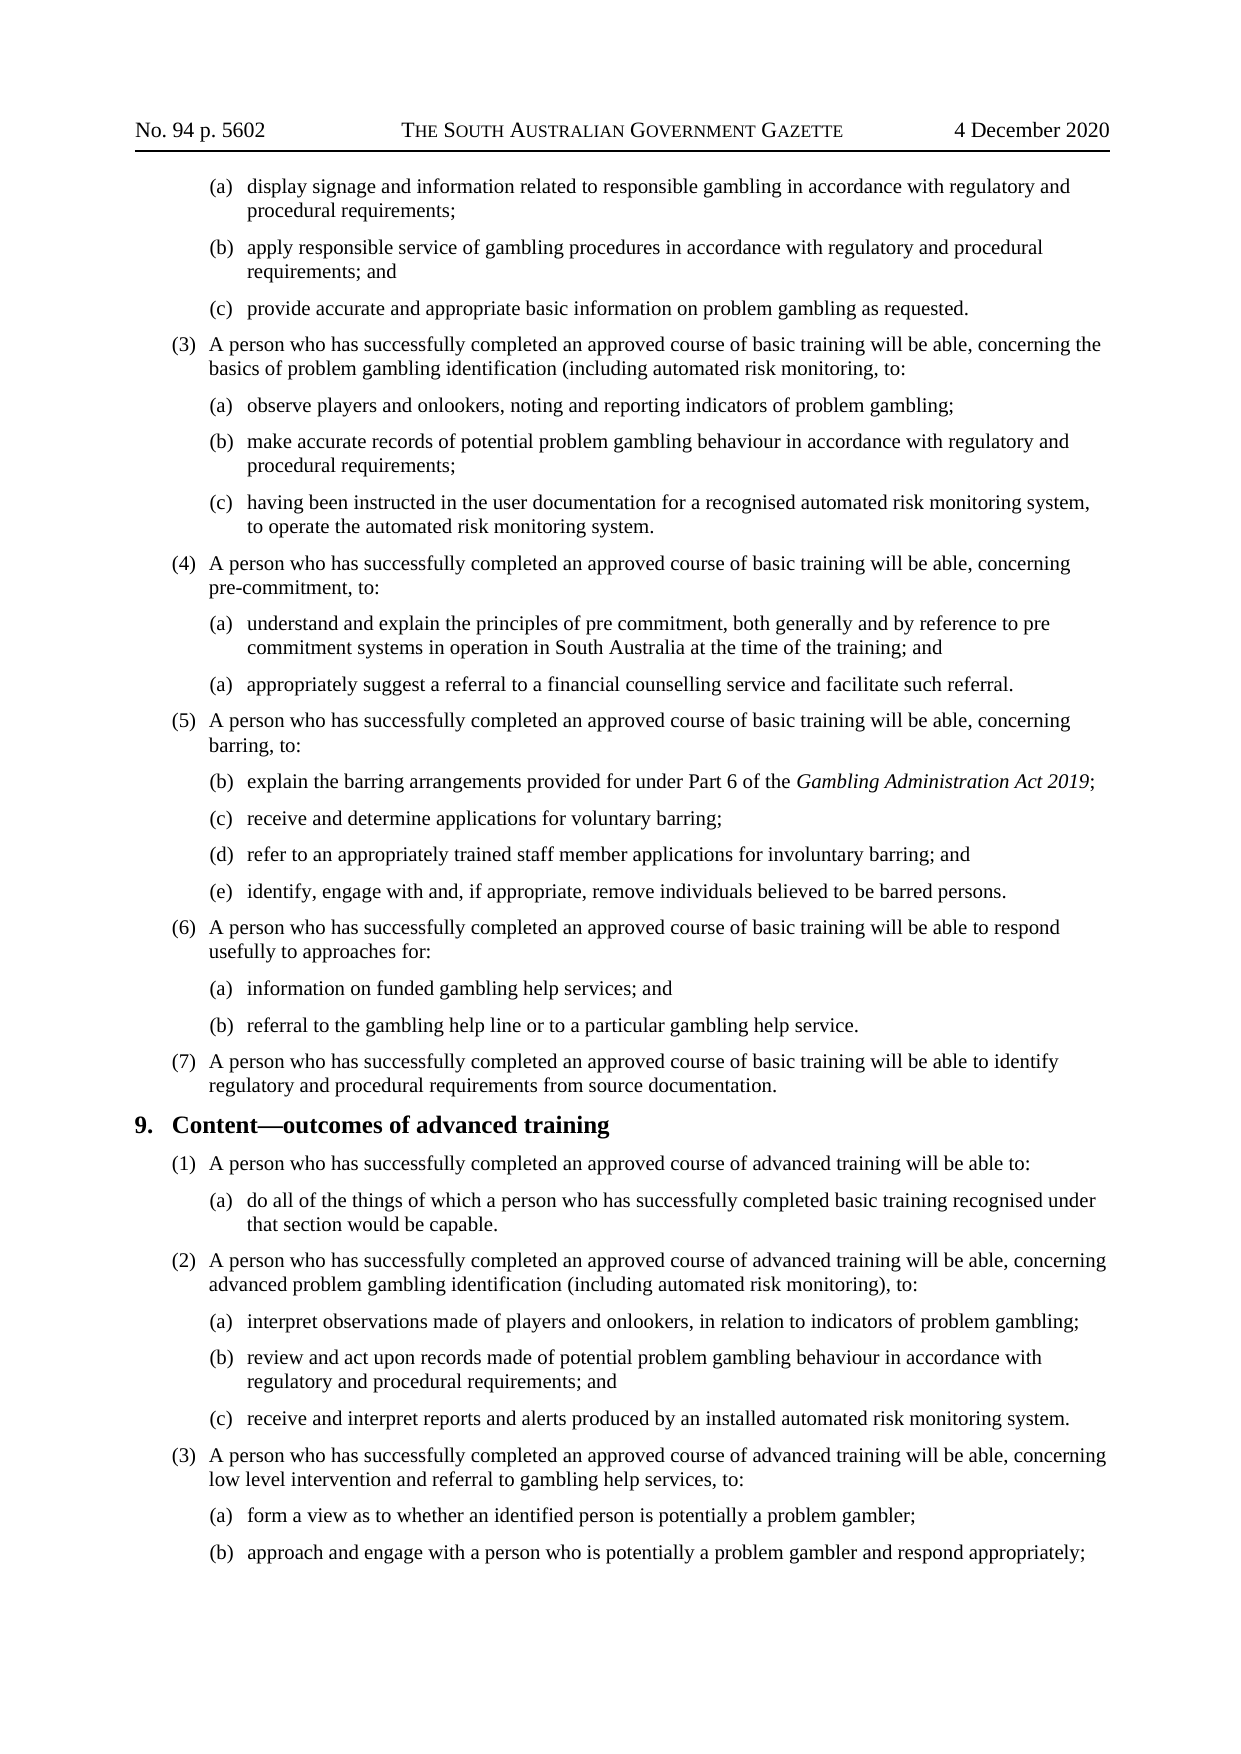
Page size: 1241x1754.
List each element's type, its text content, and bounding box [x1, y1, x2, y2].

list Content—outcomes of advanced training [134, 1110, 1109, 1138]
list having been instructed in the user documentation for a recognised automated risk monitoring system, to operate the automated risk monitoring system. [209, 490, 1109, 538]
list identify, engage with and, if appropriate, remove individuals believed to be barred persons. [209, 879, 1109, 903]
list apply responsible service of gambling procedures in accordance with regulatory and procedural requirements; and [209, 235, 1109, 283]
list display signage and information related to responsible gambling in accordance with regulatory and procedural requirements; [209, 174, 1109, 222]
list understand and explain the principles of pre commitment, both generally and by reference to pre commitment systems in operation in South Australia at the time of the training; and [209, 611, 1109, 659]
list A person who has successfully completed an approved course of advanced training will be able to: [172, 1151, 1109, 1175]
list observe players and onlookers, noting and reporting indicators of problem gambling; [209, 393, 1109, 417]
list explain the barring arrangements provided for under Part 6 of the Gambling Administration Act 2019; [209, 769, 1109, 793]
list information on funded gambling help services; and [209, 976, 1109, 1000]
list A person who has successfully completed an approved course of basic training will be able to identify regulatory and procedural requirements from source documentation. [172, 1049, 1109, 1097]
list A person who has successfully completed an approved course of basic training will be able, concerning barring, to: [172, 708, 1109, 757]
list approach and engage with a person who is potentially a problem gambler and respond appropriately; [209, 1540, 1109, 1564]
list A person who has successfully completed an approved course of basic training will be able, concerning pre-commitment, to: [172, 551, 1109, 599]
list A person who has successfully completed an approved course of basic training will be able, concerning the basics of problem gambling identification (including automated risk monitoring, to: [172, 332, 1109, 380]
list provide accurate and appropriate basic information on problem gambling as requested. [209, 296, 1109, 320]
list A person who has successfully completed an approved course of advanced training will be able, concerning low level intervention and referral to gambling help services, to: [172, 1442, 1109, 1491]
list A person who has successfully completed an approved course of advanced training will be able, concerning advanced problem gambling identification (including automated risk monitoring), to: [172, 1248, 1109, 1296]
list refer to an appropriately trained staff member applications for involuntary barring; and [209, 842, 1109, 866]
list appropriately suggest a referral to a financial counselling service and facilitate such referral. [209, 672, 1109, 696]
list do all of the things of which a person who has successfully completed basic training recognised under that section would be capable. [209, 1187, 1109, 1236]
list form a view as to whether an identified person is potentially a problem gambler; [209, 1503, 1109, 1527]
list referral to the gambling help line or to a particular gambling help service. [209, 1012, 1109, 1037]
list interpret observations made of players and onlookers, in relation to indicators of problem gambling; [209, 1309, 1109, 1333]
list make accurate records of potential problem gambling behaviour in accordance with regulatory and procedural requirements; [209, 429, 1109, 477]
list A person who has successfully completed an approved course of basic training will be able to respond usefully to approaches for: [172, 915, 1109, 963]
list receive and determine applications for voluntary barring; [209, 806, 1109, 830]
list review and act upon records made of potential problem gambling behaviour in accordance with regulatory and procedural requirements; and [209, 1345, 1109, 1393]
list receive and interpret reports and alerts produced by an installed automated risk monitoring system. [209, 1406, 1109, 1430]
